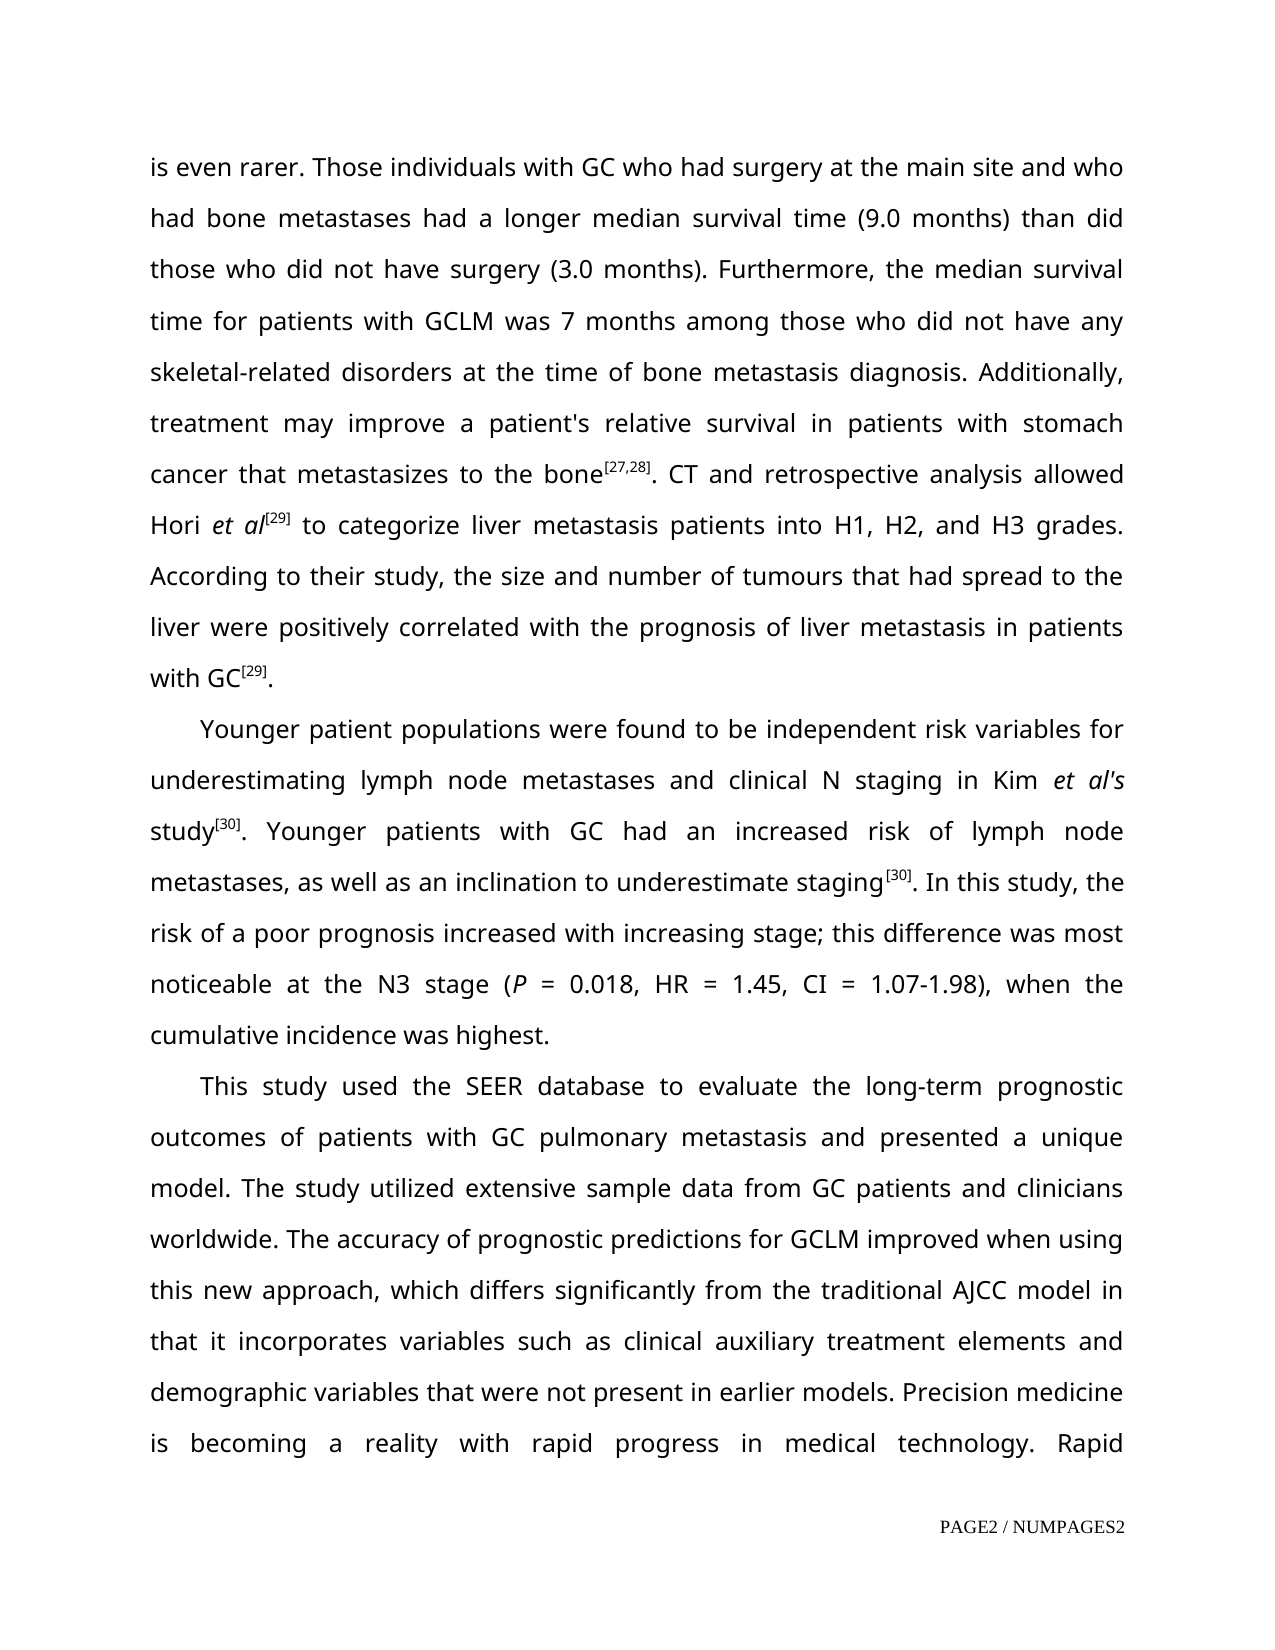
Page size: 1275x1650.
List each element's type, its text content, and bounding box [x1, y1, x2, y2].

text Younger patient populations were found to be independent risk variables for underestimating lymph node metastases and clinical N staging in Kim et al's study[30]. Younger patients with GC had an increased risk of lymph node metastases, as well as an inclination to underestimate staging[30]. In this study, the risk of a poor prognosis increased with increasing stage; this difference was most noticeable at the N3 stage (P = 0.018, HR = 1.45, CI = 1.07-1.98), when the cumulative incidence was highest. [150, 711, 1125, 1052]
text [150, 1069, 1125, 1460]
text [150, 150, 1125, 694]
